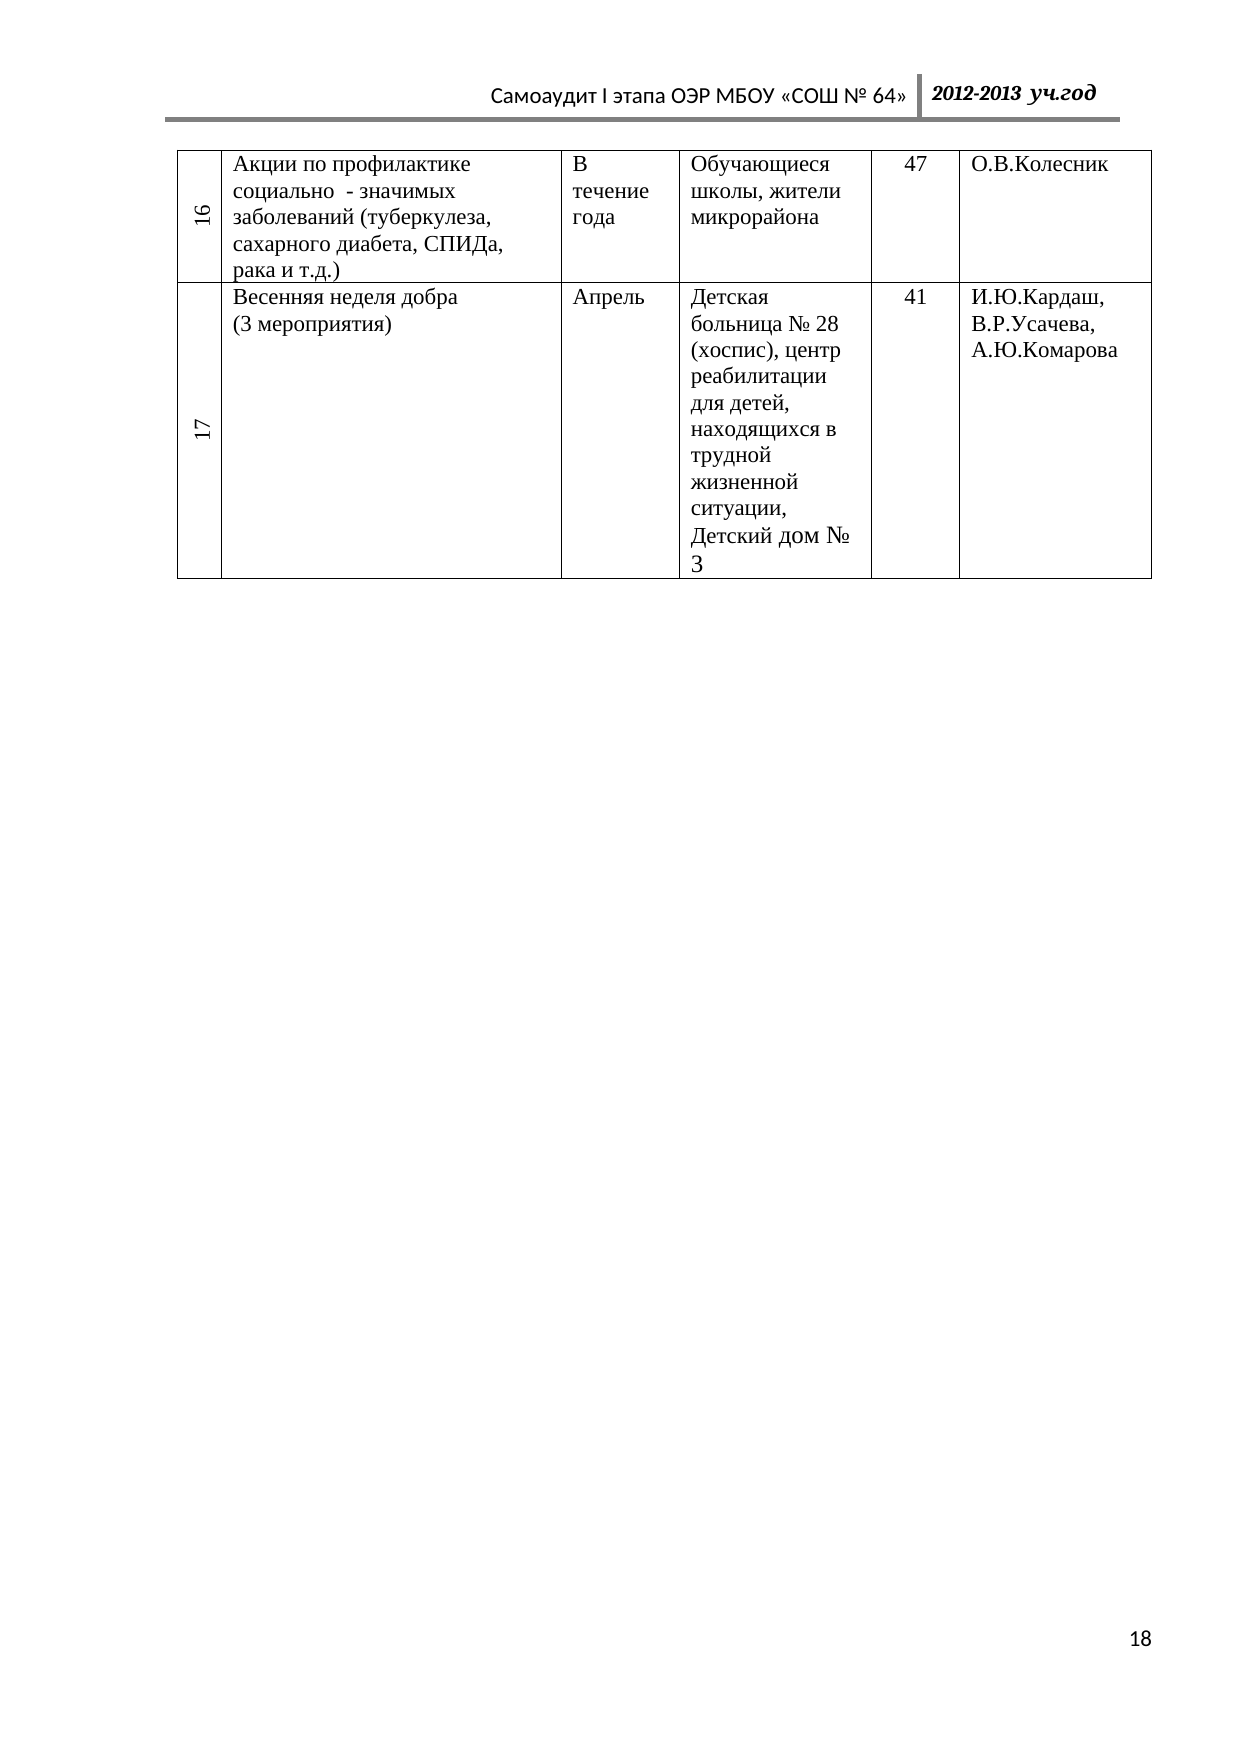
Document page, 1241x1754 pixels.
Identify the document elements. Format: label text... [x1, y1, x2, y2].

table_cell Обучающиеся школы, жители микрорайона [680, 151, 871, 282]
table_cell И.Ю.Кардаш, В.Р.Усачева, А.Ю.Комарова [960, 283, 1151, 578]
table_cell 17 [178, 283, 221, 578]
table_cell В течение года [562, 151, 679, 282]
table_cell 41 [872, 283, 959, 578]
table_cell Акции по профилактике социально - значимых заболеваний (туберкулеза, сахарного диабета, СПИДа, рака и т.д.) [222, 151, 561, 282]
table_cell О.В.Колесник [960, 151, 1151, 282]
table_cell Детская больница № 28 (хоспис), центр реабилитации для детей, находящихся в трудной жизненной ситуации, Детский дом № 3 [680, 283, 871, 578]
table_cell 47 [872, 151, 959, 282]
table_cell Апрель [562, 283, 679, 578]
table_cell Весенняя неделя добра (3 мероприятия) [222, 283, 561, 578]
table_cell 16 [178, 151, 221, 282]
